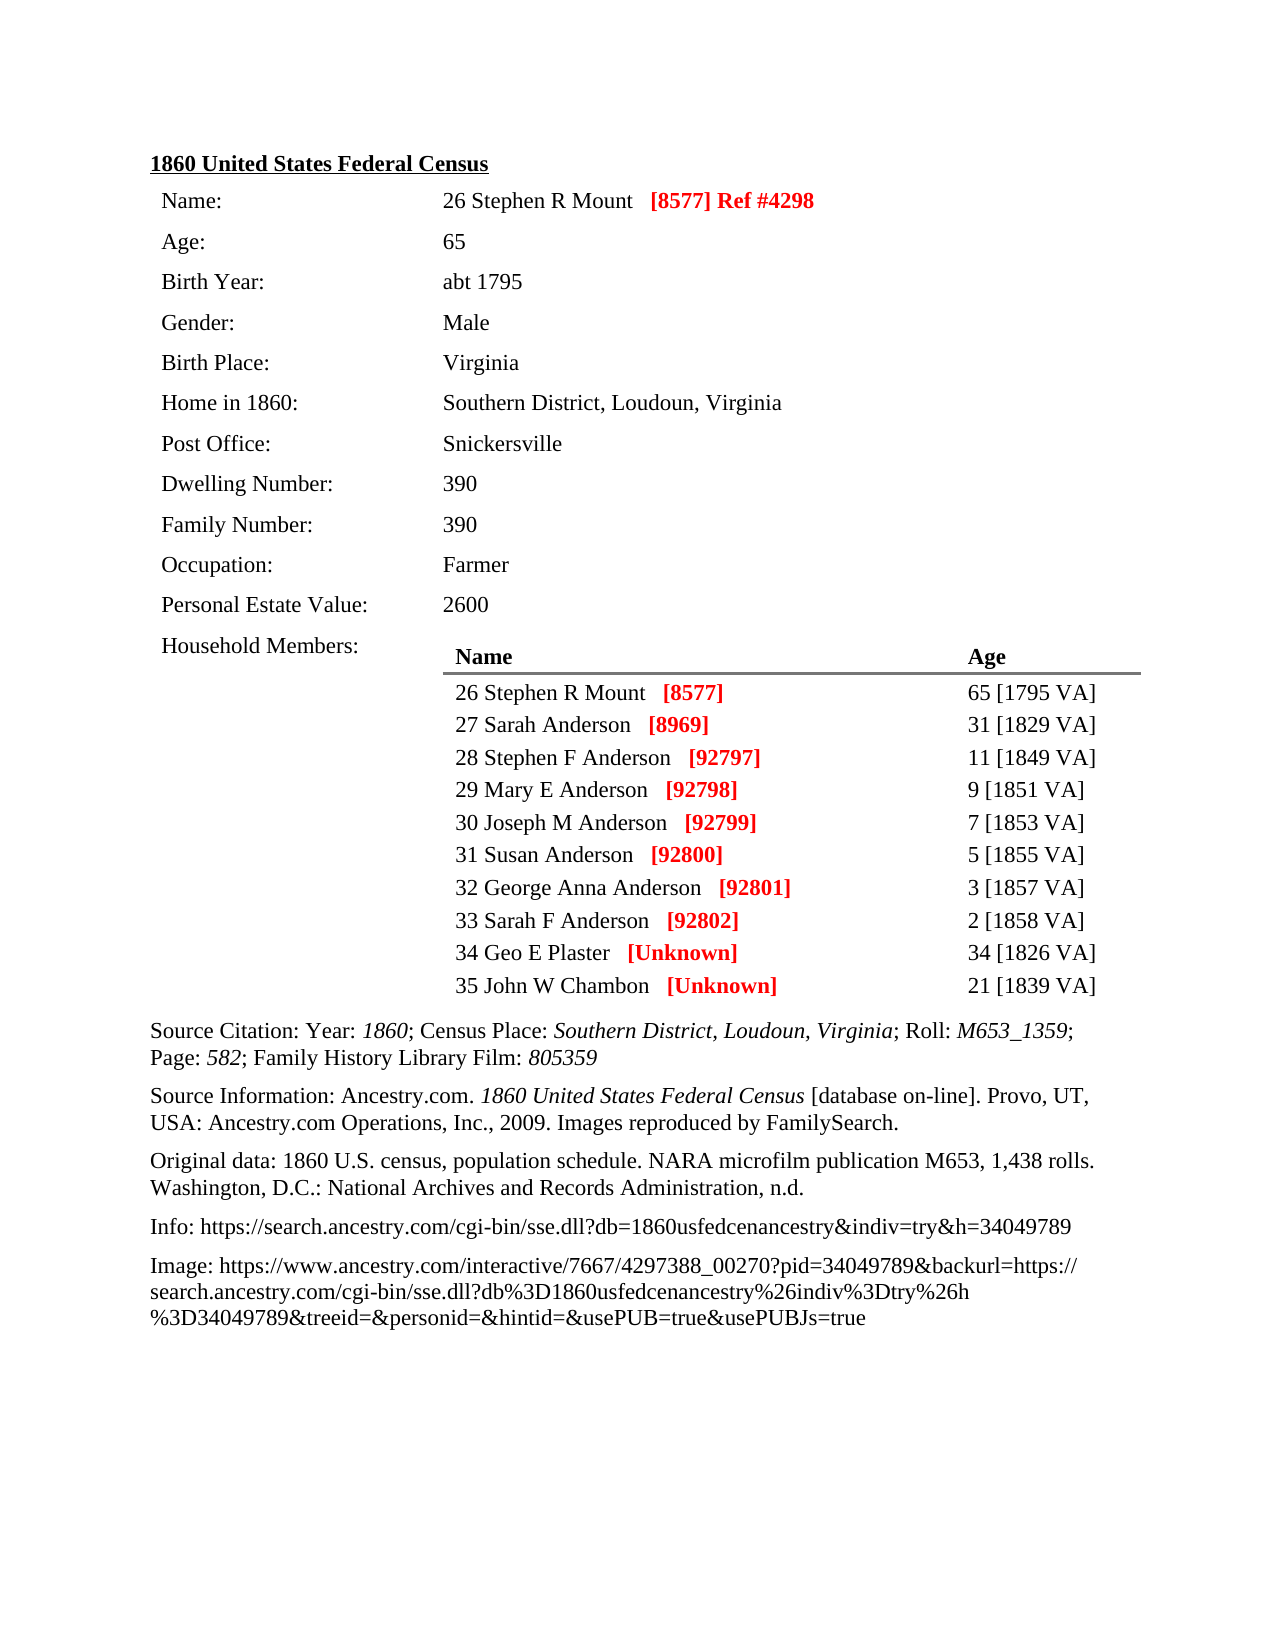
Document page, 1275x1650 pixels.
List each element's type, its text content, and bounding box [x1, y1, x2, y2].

table_cell Household Members: [149, 621, 430, 1005]
text Source Information: Ancestry.com. 1860 United States Federal Census [database on-line]. Provo, UT, USA: Ancestry.com Operations, Inc., 2009. Images reproduced by FamilySearch. [150, 1082, 1125, 1135]
table_cell Family Number: [149, 500, 430, 540]
table_cell 65 [430, 217, 1153, 257]
table_cell Southern District, Loudoun, Virginia [430, 379, 1153, 419]
table_cell Male [430, 298, 1153, 338]
text Info: https://search.ancestry.com/cgi-bin/sse.dll?db=1860usfedcenancestry&indiv=try&h=34049789 [150, 1213, 1125, 1239]
text Source Citation: Year: 1860; Census Place: Southern District, Loudoun, Virginia; Roll: M653_1359; Page: 582; Family History Library Film: 805359 [150, 1017, 1125, 1070]
table_cell Birth Year: [149, 257, 430, 298]
table_cell Birth Place: [149, 338, 430, 378]
table_cell Snickersville [430, 419, 1153, 459]
table_cell Virginia [430, 338, 1153, 378]
table_cell 390 [430, 459, 1153, 500]
text Image: https://www.ancestry.com/interactive/7667/4297388_00270?pid=34049789&backurl=https://search.ancestry.com/cgi-bin/sse.dll?db%3D1860usfedcenancestry%26indiv%3Dtry%26h%3D34049789&treeid=&personid=&hintid=&usePUB=true&usePUBJs=true [150, 1252, 1125, 1331]
table_cell Personal Estate Value: [149, 581, 430, 621]
table_cell Age: [149, 217, 430, 257]
table_cell Occupation: [149, 540, 430, 581]
table_cell Home in 1860: [149, 379, 430, 419]
table_cell Gender: [149, 298, 430, 338]
table_header Name: [149, 176, 430, 217]
text Original data: 1860 U.S. census, population schedule. NARA microfilm publication M653, 1,438 rolls. Washington, D.C.: National Archives and Records Administration, n.d. [150, 1148, 1125, 1200]
table_cell [430, 621, 1153, 1005]
table_cell Dwelling Number: [149, 459, 430, 500]
text 1860 United States Federal Census [150, 150, 1125, 176]
table_cell Farmer [430, 540, 1153, 581]
table_cell 390 [430, 500, 1153, 540]
table_header 26 Stephen R Mount [8577] Ref #4298 [430, 176, 1153, 217]
table_cell abt 1795 [430, 257, 1153, 298]
table_cell Post Office: [149, 419, 430, 459]
table_cell 2600 [430, 581, 1153, 621]
